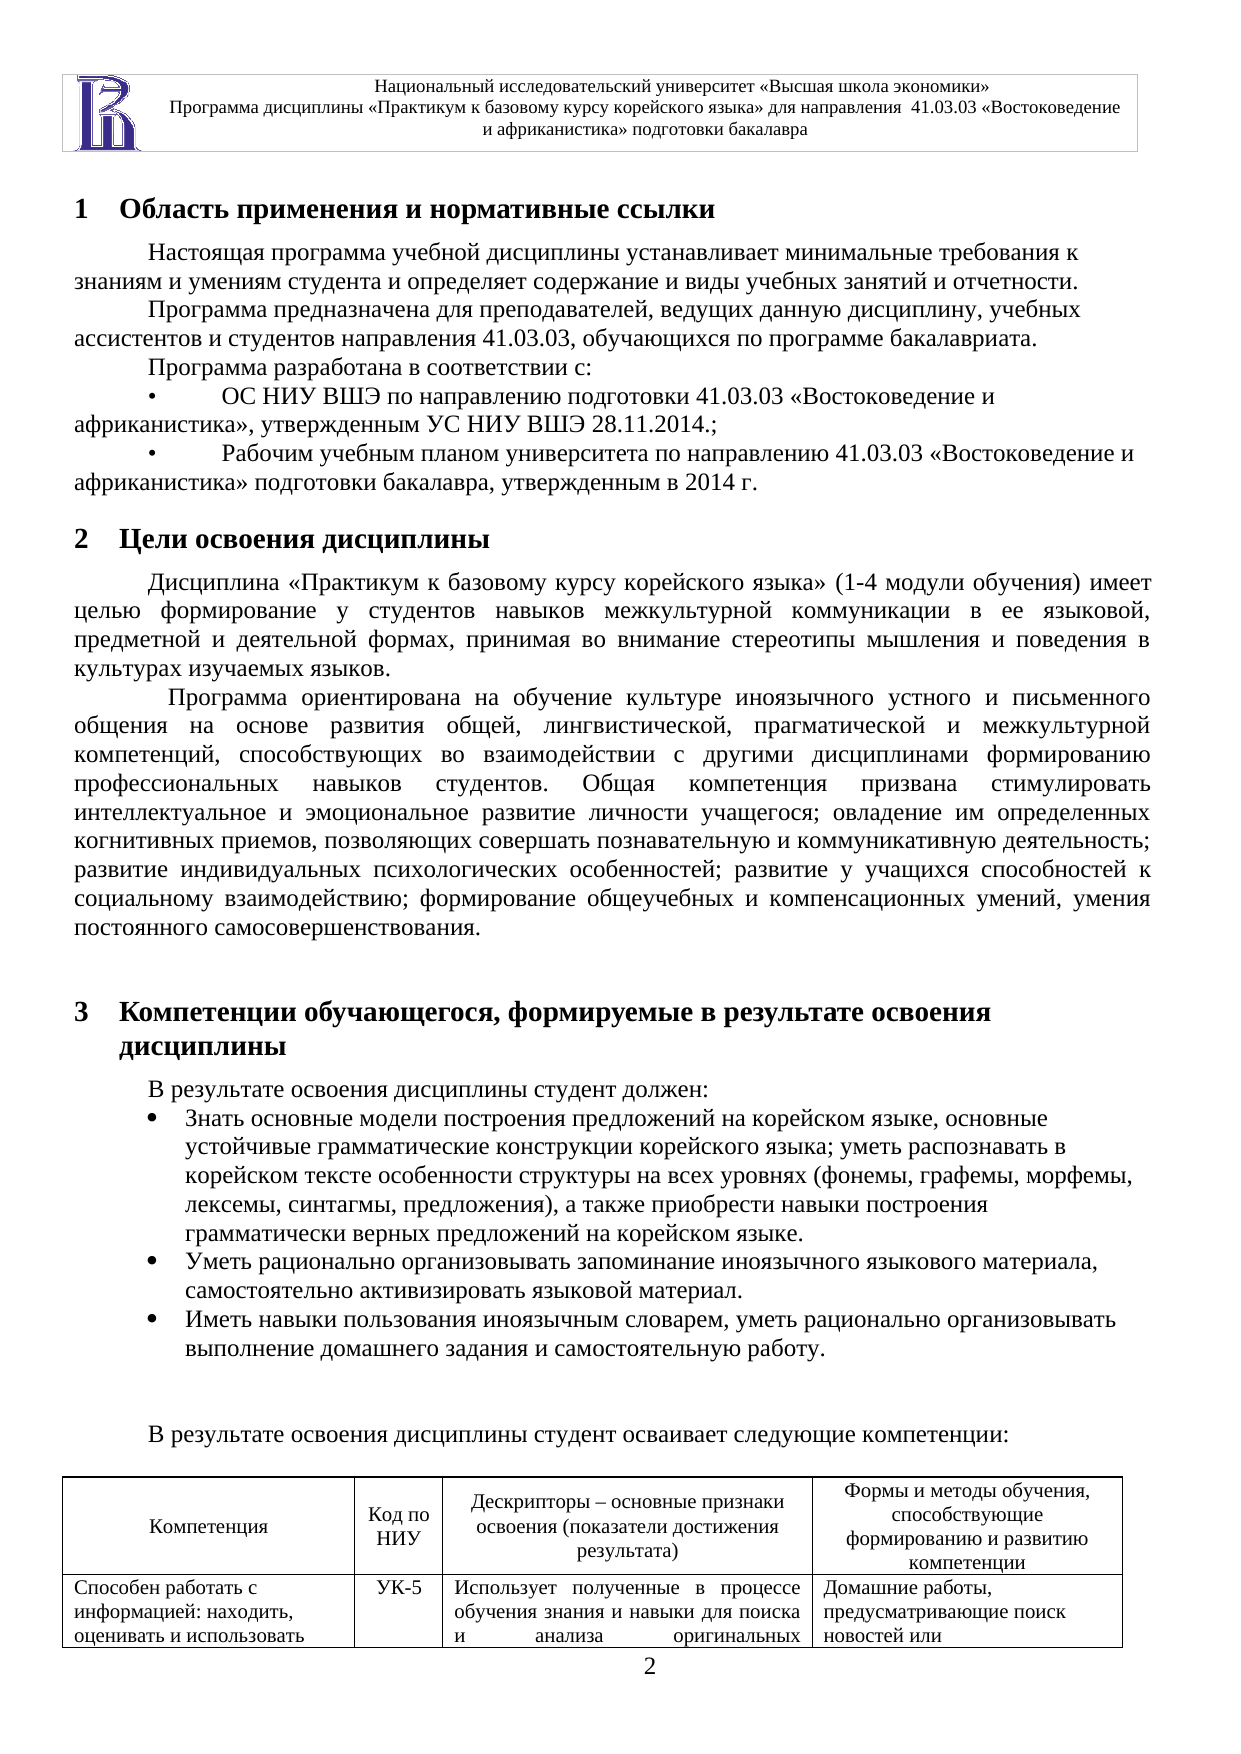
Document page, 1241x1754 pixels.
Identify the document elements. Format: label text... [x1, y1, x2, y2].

text В результате освоения дисциплины студент осваивает следующие компетенции: [74, 1419, 1152, 1448]
subtitle Область применения и нормативные ссылки [74, 191, 1152, 224]
table_header Код по НИУ [355, 1478, 442, 1574]
table_header Компетенция [63, 1478, 354, 1574]
table_cell УК-5 [355, 1575, 442, 1647]
text Программа ориентирована на обучение культуре иноязычного устного и письменного общения на основе развития общей, лингвистической, прагматической и межкультурной компетенций, способствующих во взаимодействии с другими дисциплинами формированию профессиональных навыков студентов. Общая компетенция призвана стимулировать интеллектуальное и эмоциональное развитие личности учащегося; овладение им определенных когнитивных приемов, позволяющих совершать познавательную и коммуникативную деятельность; развитие индивидуальных психологических особенностей; развитие у учащихся способностей к социальному взаимодействию; формирование общеучебных и компенсационных умений, умения постоянного самосовершенствования. [74, 682, 1152, 941]
subtitle Цели освоения дисциплины [74, 521, 1152, 554]
table_header Формы и методы обучения, способствующие формированию и развитию компетенции [813, 1478, 1122, 1574]
table_header Дескрипторы – основные признаки освоения (показатели достижения результата) [443, 1478, 812, 1574]
text Программа предназначена для преподавателей, ведущих данную дисциплину, учебных ассистентов и студентов направления 41.03.03, обучающихся по программе бакалавриата. [74, 294, 1152, 352]
text Знать основные модели построения предложений на корейском языке, основные устойчивые грамматические конструкции корейского языка; уметь распознавать в корейском тексте особенности структуры на всех уровнях (фонемы, графемы, морфемы, лексемы, синтагмы, предложения), а также приобрести навыки построения грамматически верных предложений на корейском языке. [148, 1103, 1152, 1246]
text • Рабочим учебным планом университета по направлению 41.03.03 «Востоковедение и африканистика» подготовки бакалавра, утвержденным в 2014 г. [74, 438, 1152, 496]
table_cell Домашние работы, предусматривающие поиск новостей или публицистических текстов на смежные темы для подготовки устных докладов и сообщений. [813, 1575, 1122, 1647]
text В результате освоения дисциплины студент должен: [74, 1074, 1152, 1103]
subtitle Компетенции обучающегося, формируемые в результате освоения дисциплины [74, 994, 1152, 1061]
text Иметь навыки пользования иноязычным словарем, уметь рационально организовывать выполнение домашнего задания и самостоятельную работу. [148, 1304, 1152, 1361]
text Настоящая программа учебной дисциплины устанавливает минимальные требования к знаниям и умениям студента и определяет содержание и виды учебных занятий и отчетности. [74, 237, 1152, 294]
text Уметь рационально организовывать запоминание иноязычного языкового материала, самостоятельно активизировать языковой материал. [148, 1246, 1152, 1304]
text Программа разработана в соответствии с: [74, 352, 1152, 381]
picture [73, 75, 142, 151]
text Дисциплина «Практикум к базовому курсу корейского языка» (1-4 модули обучения) имеет целью формирование у студентов навыков межкультурной коммуникации в ее языковой, предметной и деятельной формах, принимая во внимание стереотипы мышления и поведения в культурах изучаемых языков. [74, 567, 1152, 682]
text • ОС НИУ ВШЭ по направлению подготовки 41.03.03 «Востоковедение и африканистика», утвержденным УС НИУ ВШЭ 28.11.2014.; [74, 381, 1152, 438]
